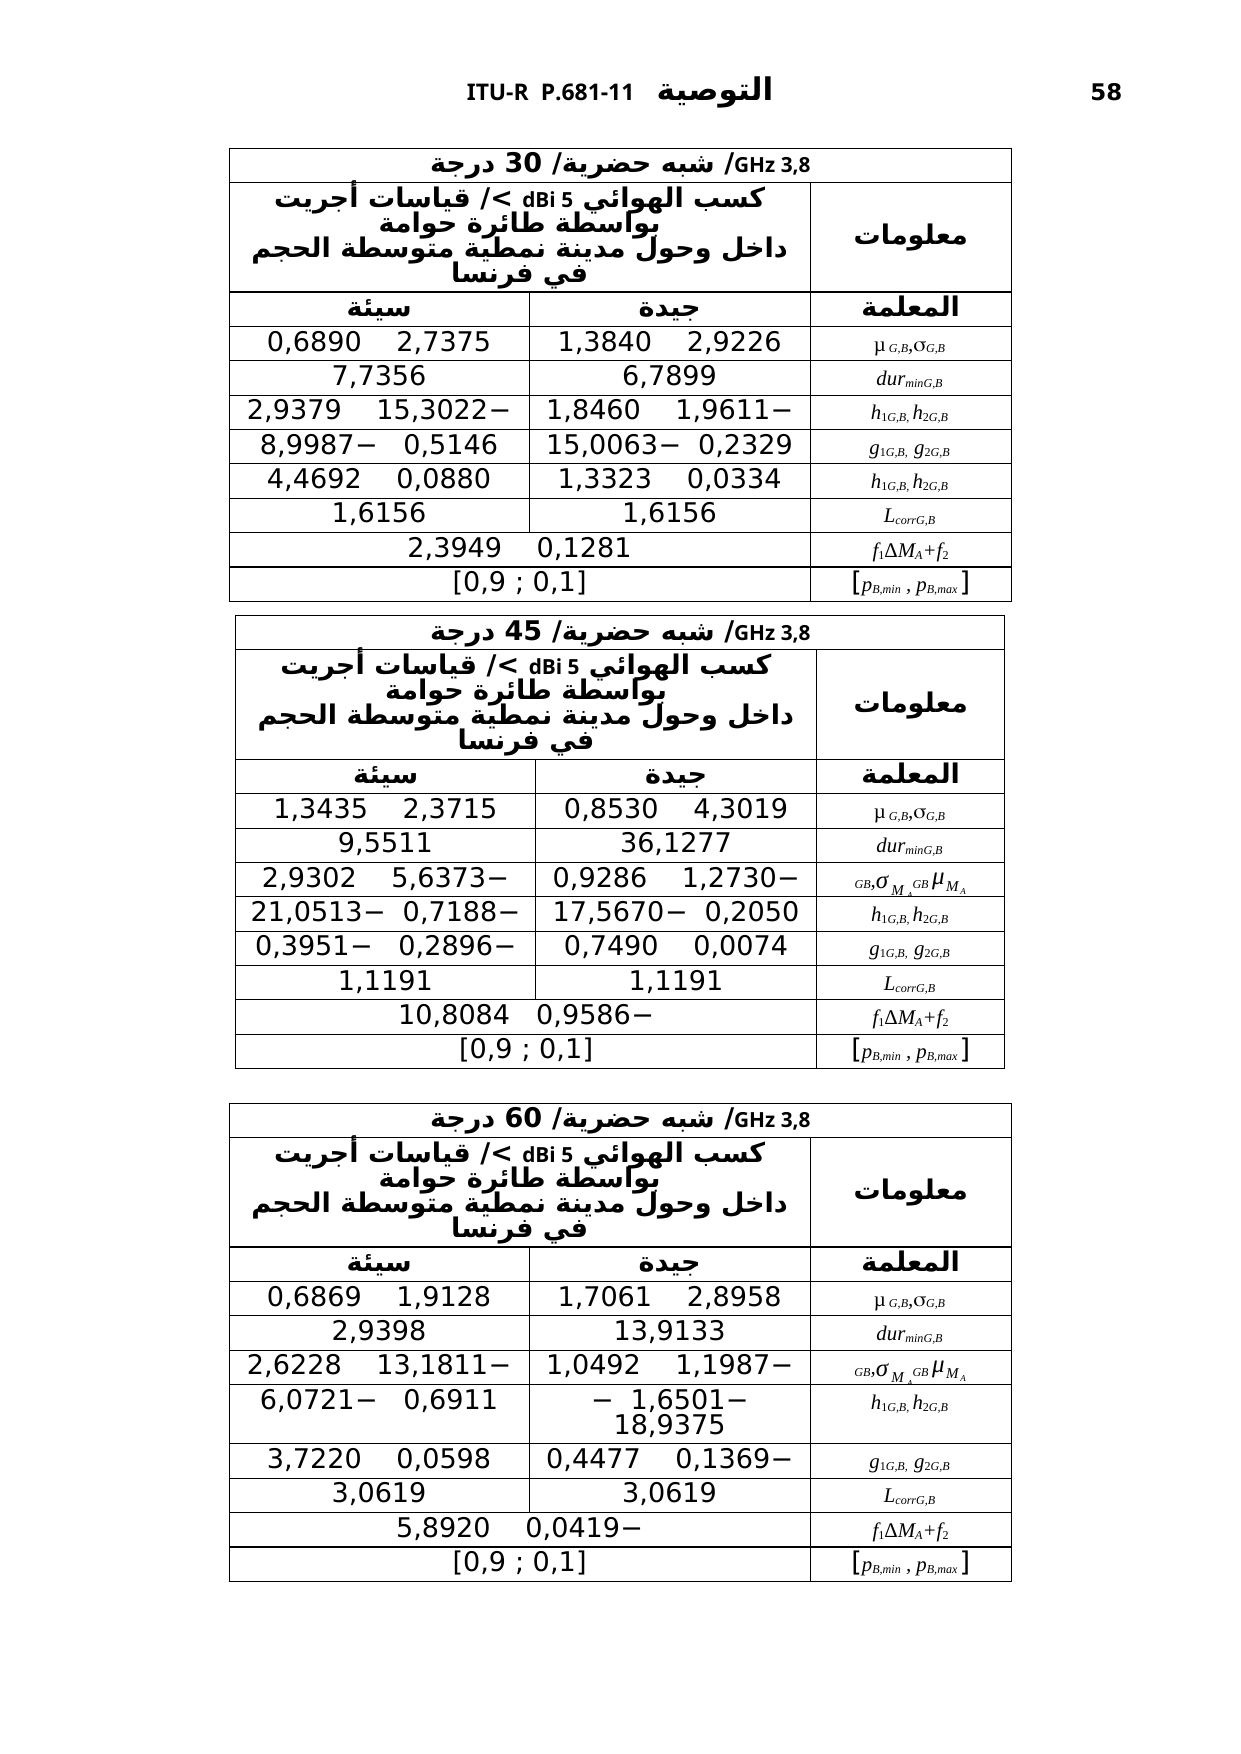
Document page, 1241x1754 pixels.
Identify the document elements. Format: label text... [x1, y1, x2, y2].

table_cell 4,3019 0,8530 [536, 794, 816, 827]
table_cell 2,8958 1,7061 [530, 1282, 810, 1315]
table_cell 1,9128 0,6869 [230, 1282, 529, 1315]
table_cell المعلمة [817, 760, 1004, 793]
table_header GHz 3,8/ شبه حضرية/ 45 درجة [236, 616, 1004, 649]
table_cell 2,9226 1,3840 [530, 327, 810, 360]
table_cell −1,6501 −18,9375 [530, 1385, 810, 1443]
table_cell LcorrG,B [811, 499, 1011, 532]
table_cell 1,1191 [236, 966, 535, 999]
table_cell −1,9611 1,8460 [530, 396, 810, 429]
table_cell 3,0619 [530, 1479, 810, 1512]
table_cell [0,1 ; 0,9] [236, 1035, 816, 1068]
table_cell g1G,B, g2G,B [817, 932, 1004, 965]
table_cell 6,7899 [530, 361, 810, 394]
table_cell 13,9133 [530, 1316, 810, 1349]
table_cell µ G,B,G,B [811, 327, 1011, 360]
table_cell −15,3022 2,9379 [230, 396, 529, 429]
table_cell µ G,B,G,B [817, 794, 1004, 827]
table_cell −0,2896 −0,3951 [236, 932, 535, 965]
table_cell durminG,B [811, 1316, 1011, 1349]
table_cell كسب الهوائي dBi 5 >/ قياسات أجريت بواسطة طائرة حوامة داخل وحول مدينة نمطية متوسطة الحجم في فرنسا [230, 1138, 810, 1246]
table_cell g1G,B, g2G,B [811, 1444, 1011, 1478]
table_cell 7,7356 [230, 361, 529, 394]
table_cell كسب الهوائي dBi 5 >/ قياسات أجريت بواسطة طائرة حوامة داخل وحول مدينة نمطية متوسطة الحجم في فرنسا [236, 650, 816, 759]
table_cell 0,0598 3,7220 [230, 1444, 529, 1478]
table_cell [pB,min , pB,max] [811, 1548, 1011, 1581]
table_cell g1G,B, g2G,B [811, 430, 1011, 463]
table_cell f1ΔMA+f2 [811, 1513, 1011, 1546]
table_cell LcorrG,B [817, 966, 1004, 999]
table_cell [pB,min , pB,max] [811, 568, 1011, 601]
table_cell 0,2050 −17,5670 [536, 897, 816, 931]
table_cell 1,6156 [230, 499, 529, 532]
table_cell 0,5146 −8,9987 [230, 430, 529, 463]
table_cell المعلمة [811, 293, 1011, 326]
table_cell −0,9586 10,8084 [236, 1000, 816, 1034]
table_cell [0,1 ; 0,9] [230, 1548, 810, 1581]
table_cell جيدة [530, 293, 810, 326]
table_cell سيئة [230, 293, 529, 326]
table_cell −5,6373 2,9302 [236, 863, 535, 896]
table_cell h1G,B, h2G,B [811, 464, 1011, 498]
table_cell معلومات [811, 183, 1011, 291]
table_cell h1G,B, h2G,B [811, 396, 1011, 429]
table_cell 9,5511 [236, 829, 535, 862]
table_cell durminG,B [811, 361, 1011, 394]
table_cell h1G,B, h2G,B [817, 897, 1004, 931]
table_cell −0,0419 5,8920 [230, 1513, 810, 1546]
table_cell المعلمة [811, 1248, 1011, 1281]
table_cell GB,GB [817, 863, 1004, 896]
table_cell 2,9398 [230, 1316, 529, 1349]
table_cell [pB,min , pB,max] [817, 1035, 1004, 1068]
table_cell 2,3715 1,3435 [236, 794, 535, 827]
table_cell GB,GB [811, 1351, 1011, 1384]
table_cell جيدة [536, 760, 816, 793]
table_cell −0,1369 0,4477 [530, 1444, 810, 1478]
table_cell LcorrG,B [811, 1479, 1011, 1512]
table_cell −13,1811 2,6228 [230, 1351, 529, 1384]
table_cell −1,2730 0,9286 [536, 863, 816, 896]
table_cell 1,1191 [536, 966, 816, 999]
table_cell جيدة [530, 1248, 810, 1281]
table_cell كسب الهوائي dBi 5 >/ قياسات أجريت بواسطة طائرة حوامة داخل وحول مدينة نمطية متوسطة الحجم في فرنسا [230, 183, 810, 291]
table_cell 0,0880 4,4692 [230, 464, 529, 498]
table_cell 0,2329 −15,0063 [530, 430, 810, 463]
table_cell سيئة [230, 1248, 529, 1281]
table_cell 0,1281 2,3949 [230, 533, 810, 566]
table_header GHz 3,8/ شبه حضرية/ 30 درجة [230, 149, 1011, 182]
table_cell 1,6156 [530, 499, 810, 532]
table_cell معلومات [811, 1138, 1011, 1246]
table_cell [0,1 ; 0,9] [230, 568, 810, 601]
table_cell µ G,B,G,B [811, 1282, 1011, 1315]
table_cell f1ΔMA+f2 [811, 533, 1011, 566]
table_cell 0,6911 −6,0721 [230, 1385, 529, 1443]
table_cell 0,0074 0,7490 [536, 932, 816, 965]
table_cell −1,1987 1,0492 [530, 1351, 810, 1384]
table_cell h1G,B, h2G,B [811, 1385, 1011, 1443]
table_cell سيئة [236, 760, 535, 793]
table_cell 36,1277 [536, 829, 816, 862]
table_cell f1ΔMA+f2 [817, 1000, 1004, 1034]
table_cell 0,0334 1,3323 [530, 464, 810, 498]
table_cell durminG,B [817, 829, 1004, 862]
table_cell معلومات [817, 650, 1004, 759]
table_header GHz 3,8/ شبه حضرية/ 60 درجة [230, 1104, 1011, 1137]
table_cell 2,7375 0,6890 [230, 327, 529, 360]
table_cell 3,0619 [230, 1479, 529, 1512]
table_cell −0,7188 −21,0513 [236, 897, 535, 931]
